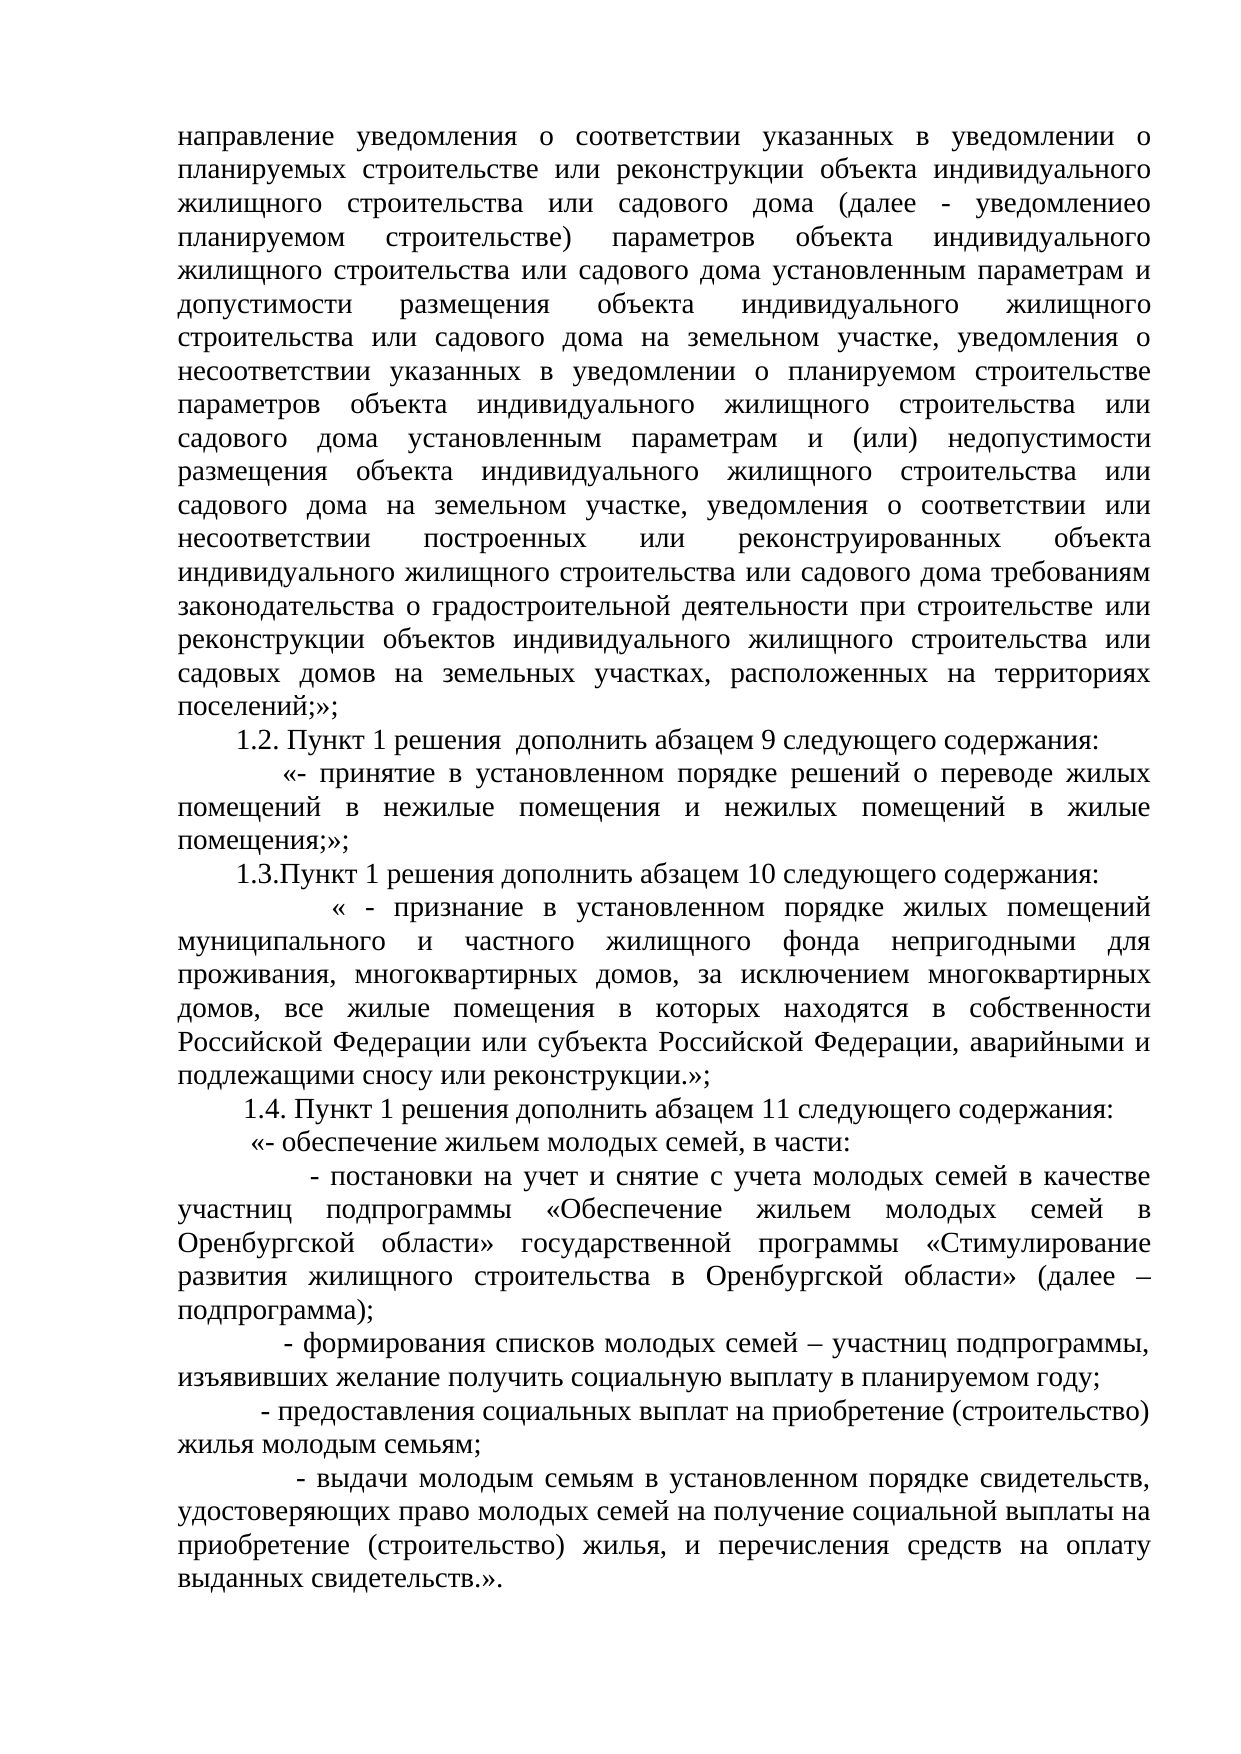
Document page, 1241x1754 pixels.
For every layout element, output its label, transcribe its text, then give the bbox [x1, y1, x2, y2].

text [177, 118, 1152, 722]
text - постановки на учет и снятие с учета молодых семей в качестве участниц подпрограммы «Обеспечение жильем молодых семей в Оренбургской области» государственной программы «Стимулирование развития жилищного строительства в Оренбургской области» (далее – подпрограмма); [177, 1158, 1152, 1326]
text - выдачи молодым семьям в установленном порядке свидетельств, удостоверяющих право молодых семей на получение социальной выплаты на приобретение (строительство) жилья, и перечисления средств на оплату выданных свидетельств.». [177, 1460, 1152, 1594]
text - формирования списков молодых семей – участниц подпрограммы, изъявивших желание получить социальную выплату в планируемом году; [177, 1326, 1152, 1393]
text «- обеспечение жильем молодых семей, в части: [177, 1124, 1152, 1158]
text 1.3.Пункт 1 решения дополнить абзацем 10 следующего содержания: [177, 856, 1152, 889]
text 1.4. Пункт 1 решения дополнить абзацем 11 следующего содержания: [177, 1091, 1152, 1124]
text « - признание в установленном порядке жилых помещений муниципального и частного жилищного фонда непригодными для проживания, многоквартирных домов, за исключением многоквартирных домов, все жилые помещения в которых находятся в собственности Российской Федерации или субъекта Российской Федерации, аварийными и подлежащими сносу или реконструкции.»; [177, 889, 1152, 1091]
text 1.2. Пункт 1 решения дополнить абзацем 9 следующего содержания: [177, 722, 1152, 755]
text - предоставления социальных выплат на приобретение (строительство) жилья молодым семьям; [177, 1393, 1152, 1460]
text «- принятие в установленном порядке решений о переводе жилых помещений в нежилые помещения и нежилых помещений в жилые помещения;»; [177, 755, 1152, 856]
